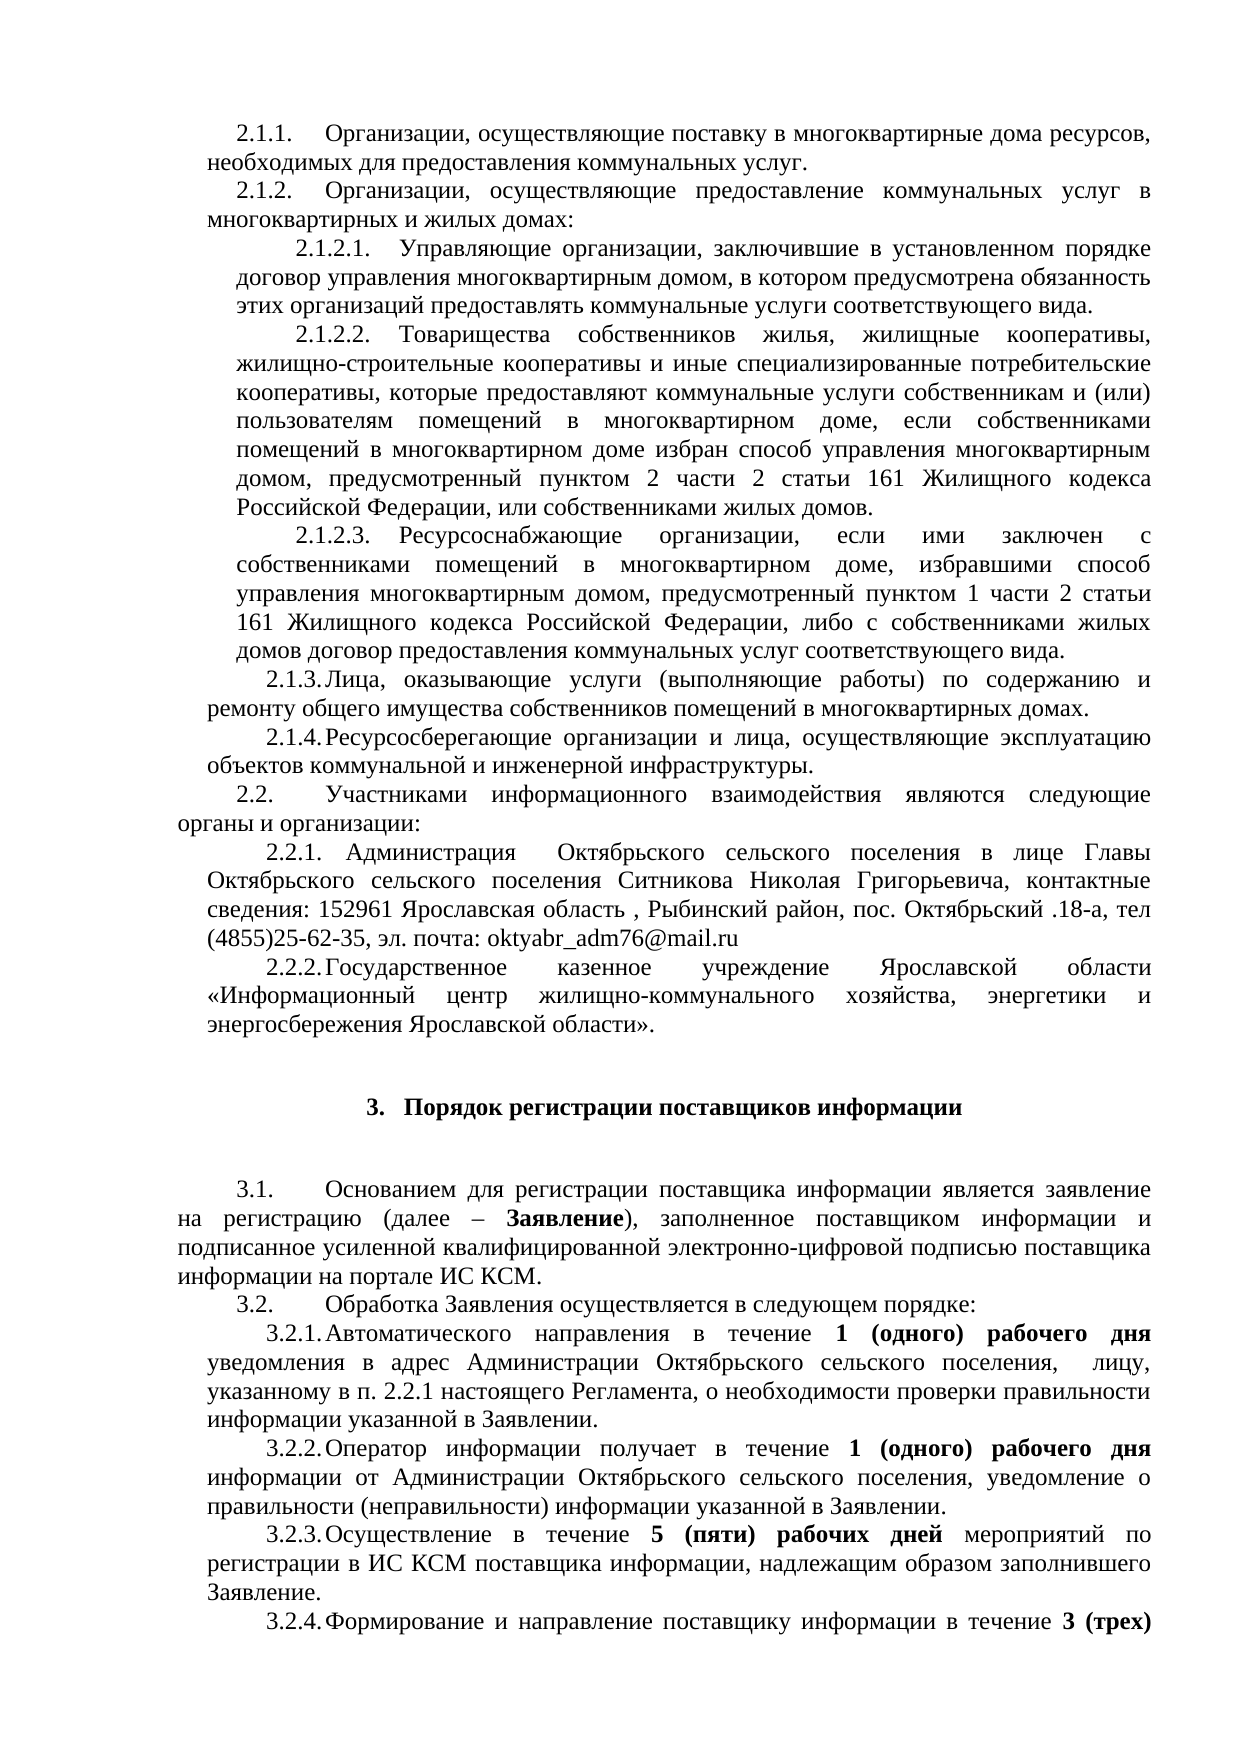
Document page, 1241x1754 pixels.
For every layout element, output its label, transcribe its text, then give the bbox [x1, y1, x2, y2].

list Участниками информационного взаимодействия являются следующие органы и организации: [177, 779, 1152, 837]
list Администрация Октябрьского сельского поселения в лице Главы Октябрьского сельского поселения Ситникова Николая Григорьевича, контактные сведения: 152961 Ярославская область , Рыбинский район, пос. Октябрьский .18-а, тел (4855)25-62-35, эл. почта: oktyabr_adm76@mail.ru [207, 837, 1152, 952]
list Порядок регистрации поставщиков информации [177, 1092, 1152, 1121]
list Управляющие организации, заключившие в установленном порядке договор управления многоквартирным домом, в котором предусмотрена обязанность этих организаций предоставлять коммунальные услуги соответствующего вида. [236, 233, 1152, 319]
list Автоматического направления в течение 1 (одного) рабочего дня уведомления в адрес Администрации Октябрьского сельского поселения, лицу, указанному в п. 2.2.1 настоящего Регламента, о необходимости проверки правильности информации указанной в Заявлении. [207, 1318, 1152, 1433]
list Организации, осуществляющие поставку в многоквартирные дома ресурсов, необходимых для предоставления коммунальных услуг. [207, 118, 1152, 176]
list Организации, осуществляющие предоставление коммунальных услуг в многоквартирных и жилых домах: [207, 176, 1152, 233]
list Лица, оказывающие услуги (выполняющие работы) по содержанию и ремонту общего имущества собственников помещений в многоквартирных домах. [207, 664, 1152, 722]
list Государственное казенное учреждение Ярославской области «Информационный центр жилищно-коммунального хозяйства, энергетики и энергосбережения Ярославской области». [207, 952, 1152, 1038]
list Основанием для регистрации поставщика информации является заявление на регистрацию (далее – Заявление), заполненное поставщиком информации и подписанное усиленной квалифицированной электронно-цифровой подписью поставщика информации на портале ИС КСМ. [177, 1174, 1152, 1289]
list Осуществление в течение 5 (пяти) рабочих дней мероприятий по регистрации в ИС КСМ поставщика информации, надлежащим образом заполнившего Заявление. [207, 1519, 1152, 1606]
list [207, 1606, 1152, 1634]
list Обработка Заявления осуществляется в следующем порядке: [177, 1289, 1152, 1318]
list Оператор информации получает в течение 1 (одного) рабочего дня информации от Администрации Октябрьского сельского поселения, уведомление о правильности (неправильности) информации указанной в Заявлении. [207, 1433, 1152, 1519]
list Ресурсосберегающие организации и лица, осуществляющие эксплуатацию объектов коммунальной и инженерной инфраструктуры. [207, 722, 1152, 779]
list Ресурсоснабжающие организации, если ими заключен с собственниками помещений в многоквартирном доме, избравшими способ управления многоквартирным домом, предусмотренный пунктом 1 части 2 статьи 161 Жилищного кодекса Российской Федерации, либо с собственниками жилых домов договор предоставления коммунальных услуг соответствующего вида. [236, 521, 1152, 664]
list Товарищества собственников жилья, жилищные кооперативы, жилищно-строительные кооперативы и иные специализированные потребительские кооперативы, которые предоставляют коммунальные услуги собственникам и (или) пользователям помещений в многоквартирном доме, если собственниками помещений в многоквартирном доме избран способ управления многоквартирным домом, предусмотренный пунктом 2 части 2 статьи 161 Жилищного кодекса Российской Федерации, или собственниками жилых домов. [236, 319, 1152, 521]
